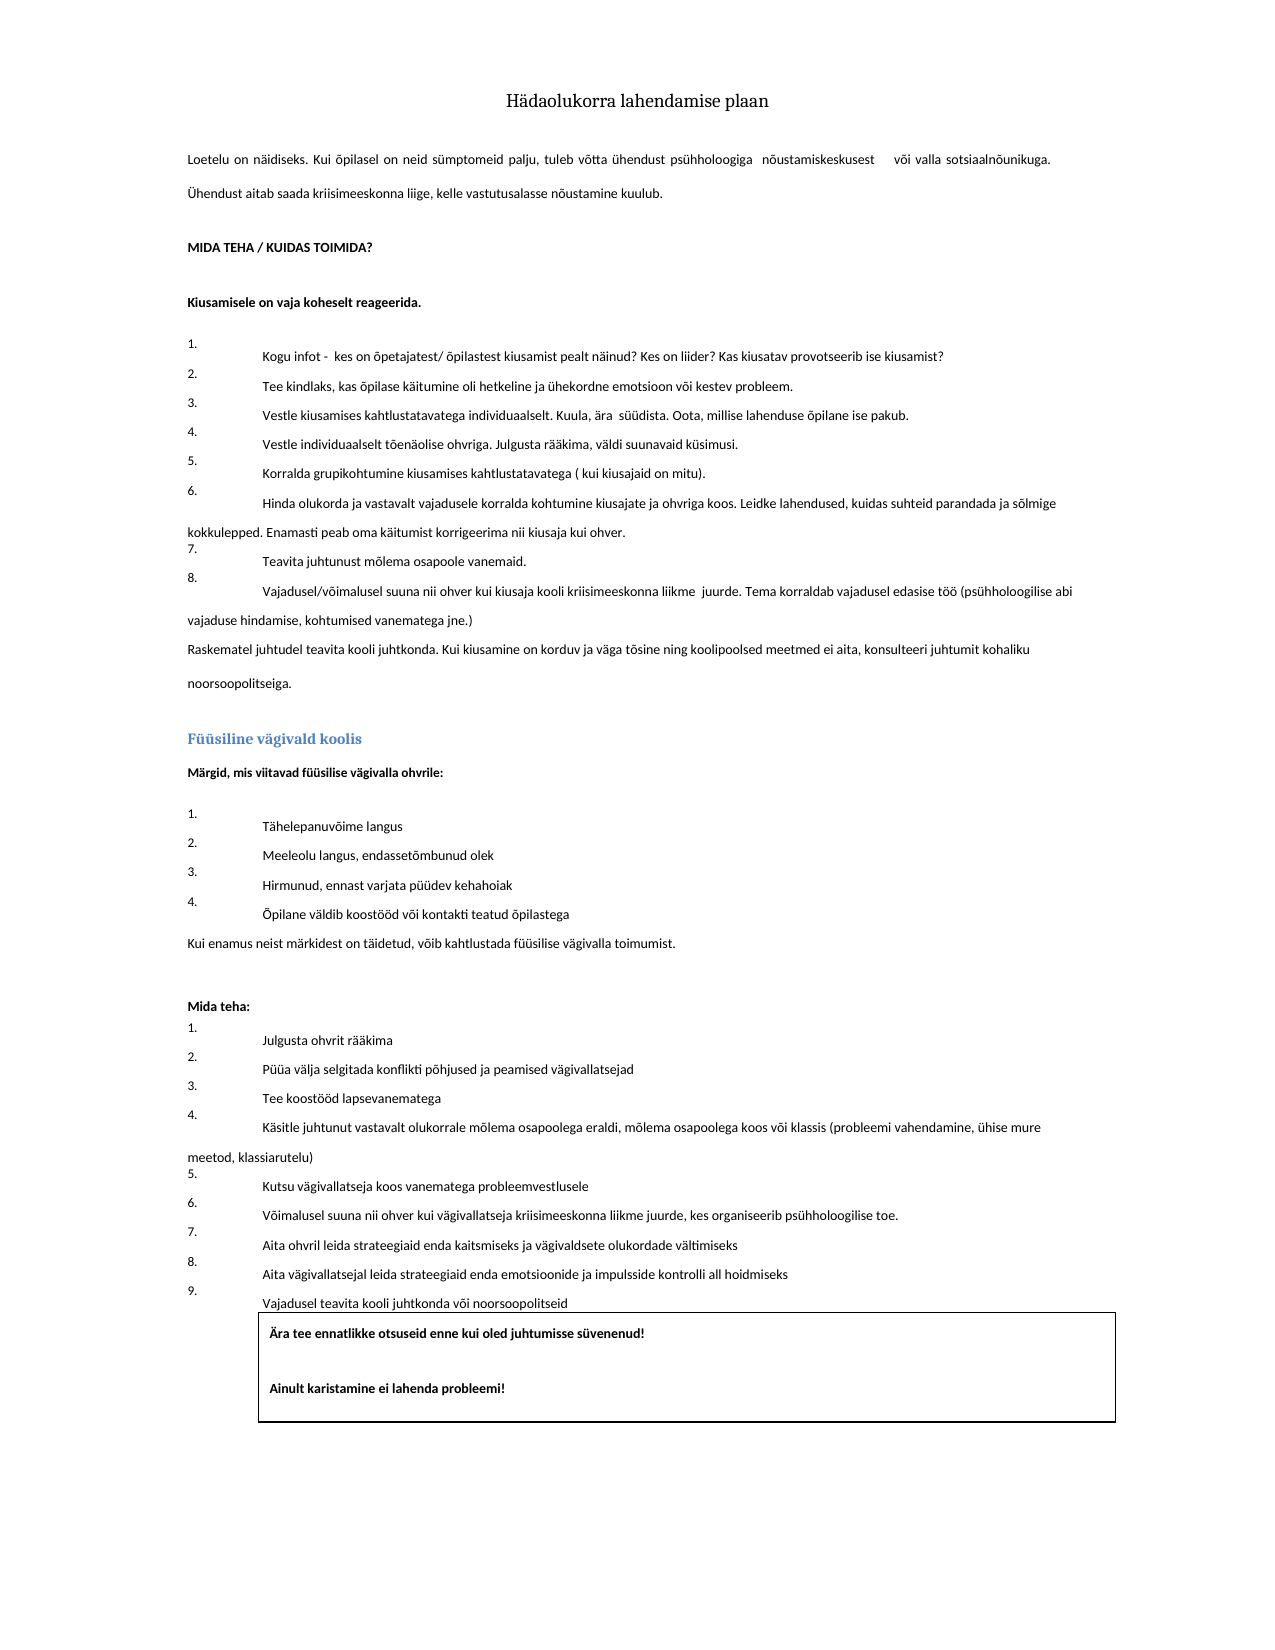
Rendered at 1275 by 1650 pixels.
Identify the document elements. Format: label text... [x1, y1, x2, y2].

list Kutsu vägivallatseja koos vanematega probleemvestlusele [187, 1166, 1087, 1195]
table_header Ära tee ennatlikke otsuseid enne kui oled juhtumisse süvenenud! Ainult karistamine ei lahenda probleemi! [259, 1313, 1115, 1421]
list Õpilane väldib koostööd või kontakti teatud õpilastega [187, 893, 1087, 923]
list Meeleolu langus, endassetõmbunud olek [187, 835, 1087, 864]
text MIDA TEHA / KUIDAS TOIMIDA? [187, 227, 1087, 256]
list Võimalusel suuna nii ohver kui vägivallatseja kriisimeeskonna liikme juurde, kes organiseerib psühholoogilise toe. [187, 1195, 1087, 1224]
list Vajadusel teavita kooli juhtkonda või noorsoopolitseid [187, 1283, 1087, 1312]
text Kiusamisele on vaja koheselt reageerida. [187, 281, 1053, 311]
text Raskematel juhtudel teavita kooli juhtkonda. Kui kiusamine on korduv ja väga tõsine ning koolipoolsed meetmed ei aita, konsulteeri juhtumit kohaliku noorsoopolitseiga. [187, 629, 1087, 692]
text Kui enamus neist märkidest on täidetud, võib kahtlustada füüsilise vägivalla toimumist. [187, 923, 1087, 952]
list Vestle individuaalselt tõenäolise ohvriga. Julgusta rääkima, väldi suunavaid küsimusi. [187, 424, 1087, 453]
list Teavita juhtunust mõlema osapoole vanemaid. [187, 541, 1087, 570]
list Vestle kiusamises kahtlustatavatega individuaalselt. Kuula, ära süüdista. Oota, millise lahenduse õpilane ise pakub. [187, 394, 1087, 424]
list Püüa välja selgitada konflikti põhjused ja peamised vägivallatsejad [187, 1048, 1087, 1078]
list Aita vägivallatsejal leida strateegiaid enda emotsioonide ja impulsside kontrolli all hoidmiseks [187, 1253, 1087, 1283]
text Mida teha: [187, 986, 1087, 1015]
list Korralda grupikohtumine kiusamises kahtlustatavatega ( kui kiusajaid on mitu). [187, 453, 1087, 482]
text Loetelu on näidiseks. Kui õpilasel on neid sümptomeid palju, tuleb võtta ühendust psühholoogiga nõustamiskeskusest või valla sotsiaalnõunikuga. Ühendust aitab saada kriisimeeskonna liige, kelle vastutusalasse nõustamine kuulub. [187, 139, 1053, 202]
list Hirmunud, ennast varjata püüdev kehahoiak [187, 864, 1087, 893]
text Märgid, mis viitavad füüsilise vägivalla ohvrile: [187, 752, 1087, 781]
list Kogu infot - kes on õpetajatest/ õpilastest kiusamist pealt näinud? Kes on liider? Kas kiusatav provotseerib ise kiusamist? [187, 336, 1087, 365]
list Aita ohvril leida strateegiaid enda kaitsmiseks ja vägivaldsete olukordade vältimiseks [187, 1224, 1087, 1253]
list Tee kindlaks, kas õpilase käitumine oli hetkeline ja ühekordne emotsioon või kestev probleem. [187, 365, 1087, 394]
list Tähelepanuvõime langus [187, 806, 1087, 835]
list Käsitle juhtunut vastavalt olukorrale mõlema osapoolega eraldi, mõlema osapoolega koos või klassis (probleemi vahendamine, ühise mure meetod, klassiarutelu) [187, 1107, 1087, 1166]
list Julgusta ohvrit rääkima [187, 1019, 1087, 1048]
list Tee koostööd lapsevanematega [187, 1078, 1087, 1107]
list Vajadusel/võimalusel suuna nii ohver kui kiusaja kooli kriisimeeskonna liikme juurde. Tema korraldab vajadusel edasise töö (psühholoogilise abi vajaduse hindamise, kohtumised vanematega jne.) [187, 570, 1087, 629]
subtitle Füüsiline vägivald koolis [187, 717, 1087, 748]
list Hinda olukorda ja vastavalt vajadusele korralda kohtumine kiusajate ja ohvriga koos. Leidke lahendused, kuidas suhteid parandada ja sõlmige kokkulepped. Enamasti peab oma käitumist korrigeerima nii kiusaja kui ohver. [187, 482, 1087, 541]
